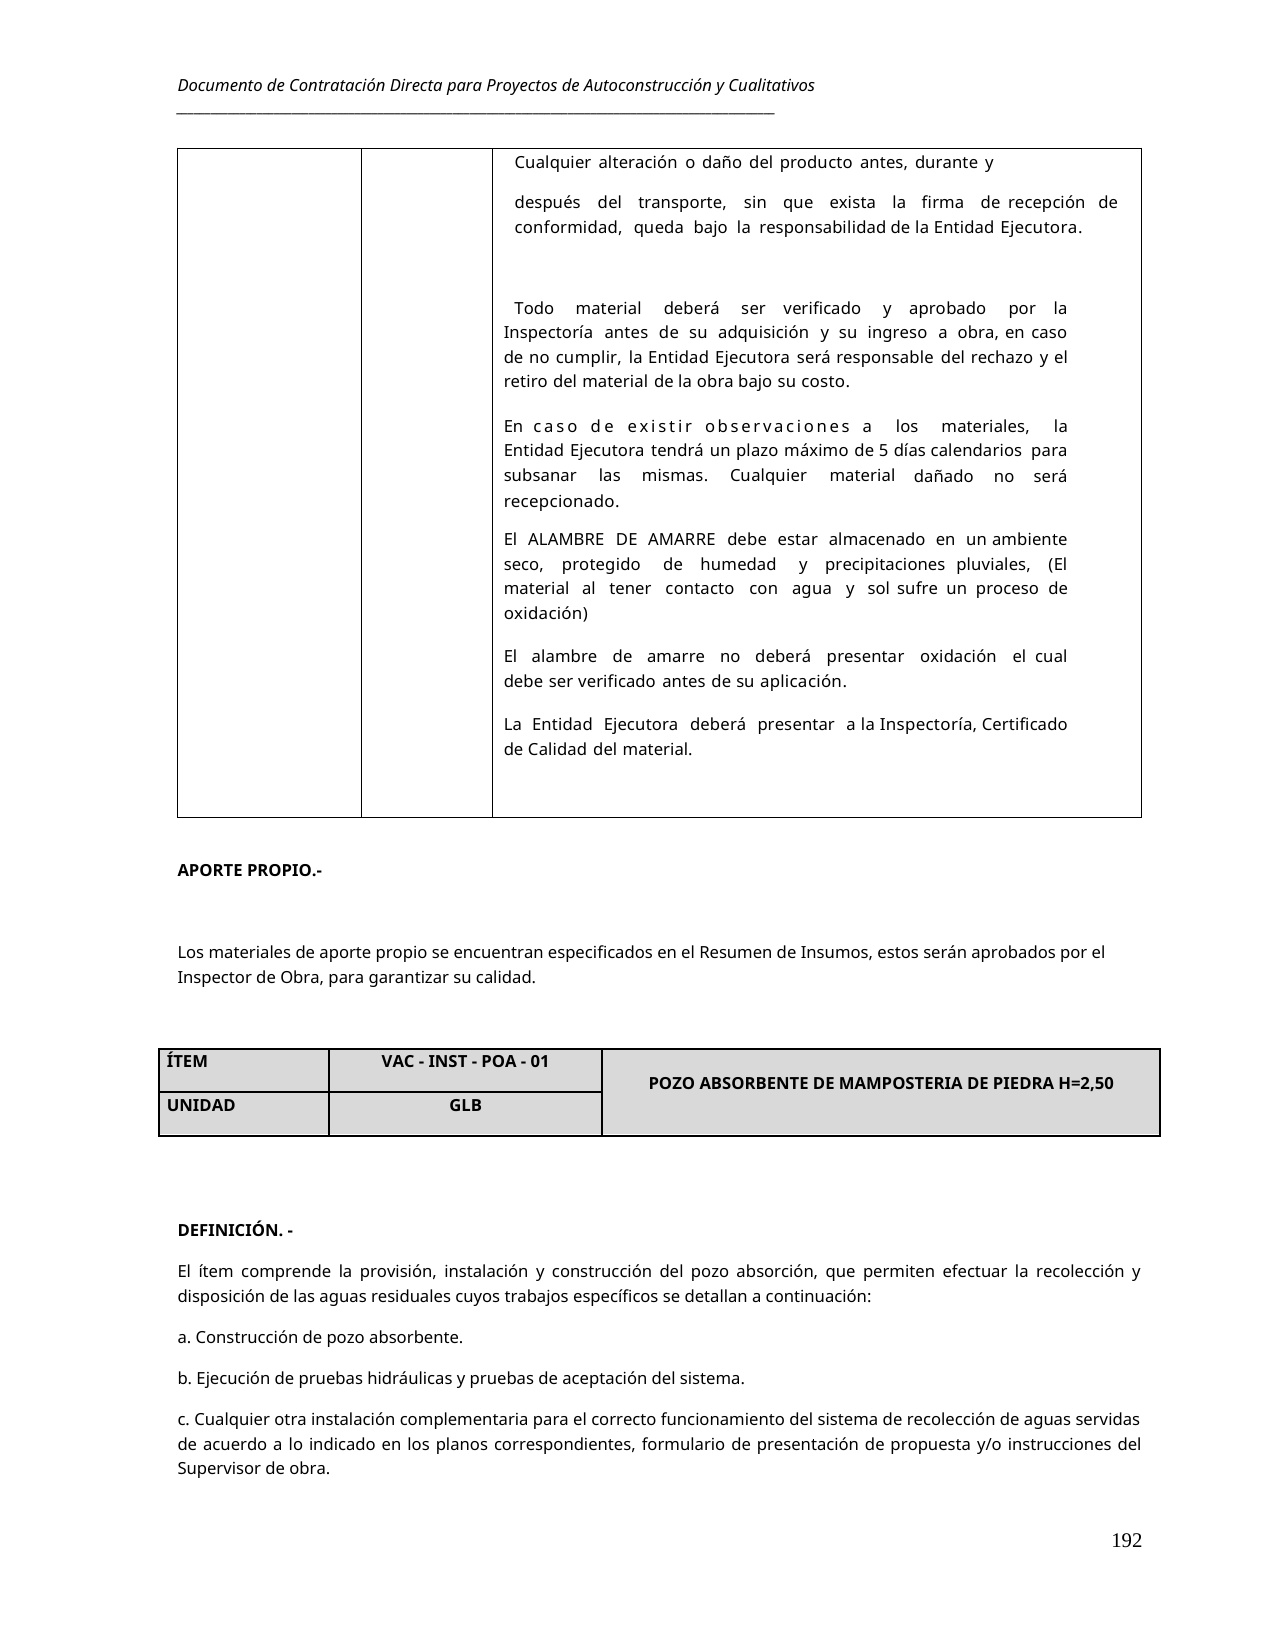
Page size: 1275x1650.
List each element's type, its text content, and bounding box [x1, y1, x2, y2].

text a. Construcción de pozo absorbente. [177, 1326, 1142, 1348]
text DEFINICIÓN. - [177, 1219, 1142, 1242]
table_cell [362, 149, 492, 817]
text APORTE PROPIO.- [177, 859, 1142, 882]
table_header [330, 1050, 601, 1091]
text b. Ejecución de pruebas hidráulicas y pruebas de aceptación del sistema. [177, 1367, 1142, 1389]
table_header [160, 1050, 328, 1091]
text c. Cualquier otra instalación complementaria para el correcto funcionamiento del sistema de recolección de aguas servidas de acuerdo a lo indicado en los planos correspondientes, formulario de presentación de propuesta y/o instrucciones del Supervisor de obra. [177, 1408, 1142, 1480]
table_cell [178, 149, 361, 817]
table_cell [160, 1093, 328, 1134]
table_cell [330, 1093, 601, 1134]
text Los materiales de aporte propio se encuentran especificados en el Resumen de Insumos, estos serán aprobados por el Inspector de Obra, para garantizar su calidad. [177, 941, 1142, 988]
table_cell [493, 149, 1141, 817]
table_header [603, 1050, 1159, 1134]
text El ítem comprende la provisión, instalación y construcción del pozo absorción, que permiten efectuar la recolección y disposición de las aguas residuales cuyos trabajos específicos se detallan a continuación: [177, 1260, 1142, 1307]
